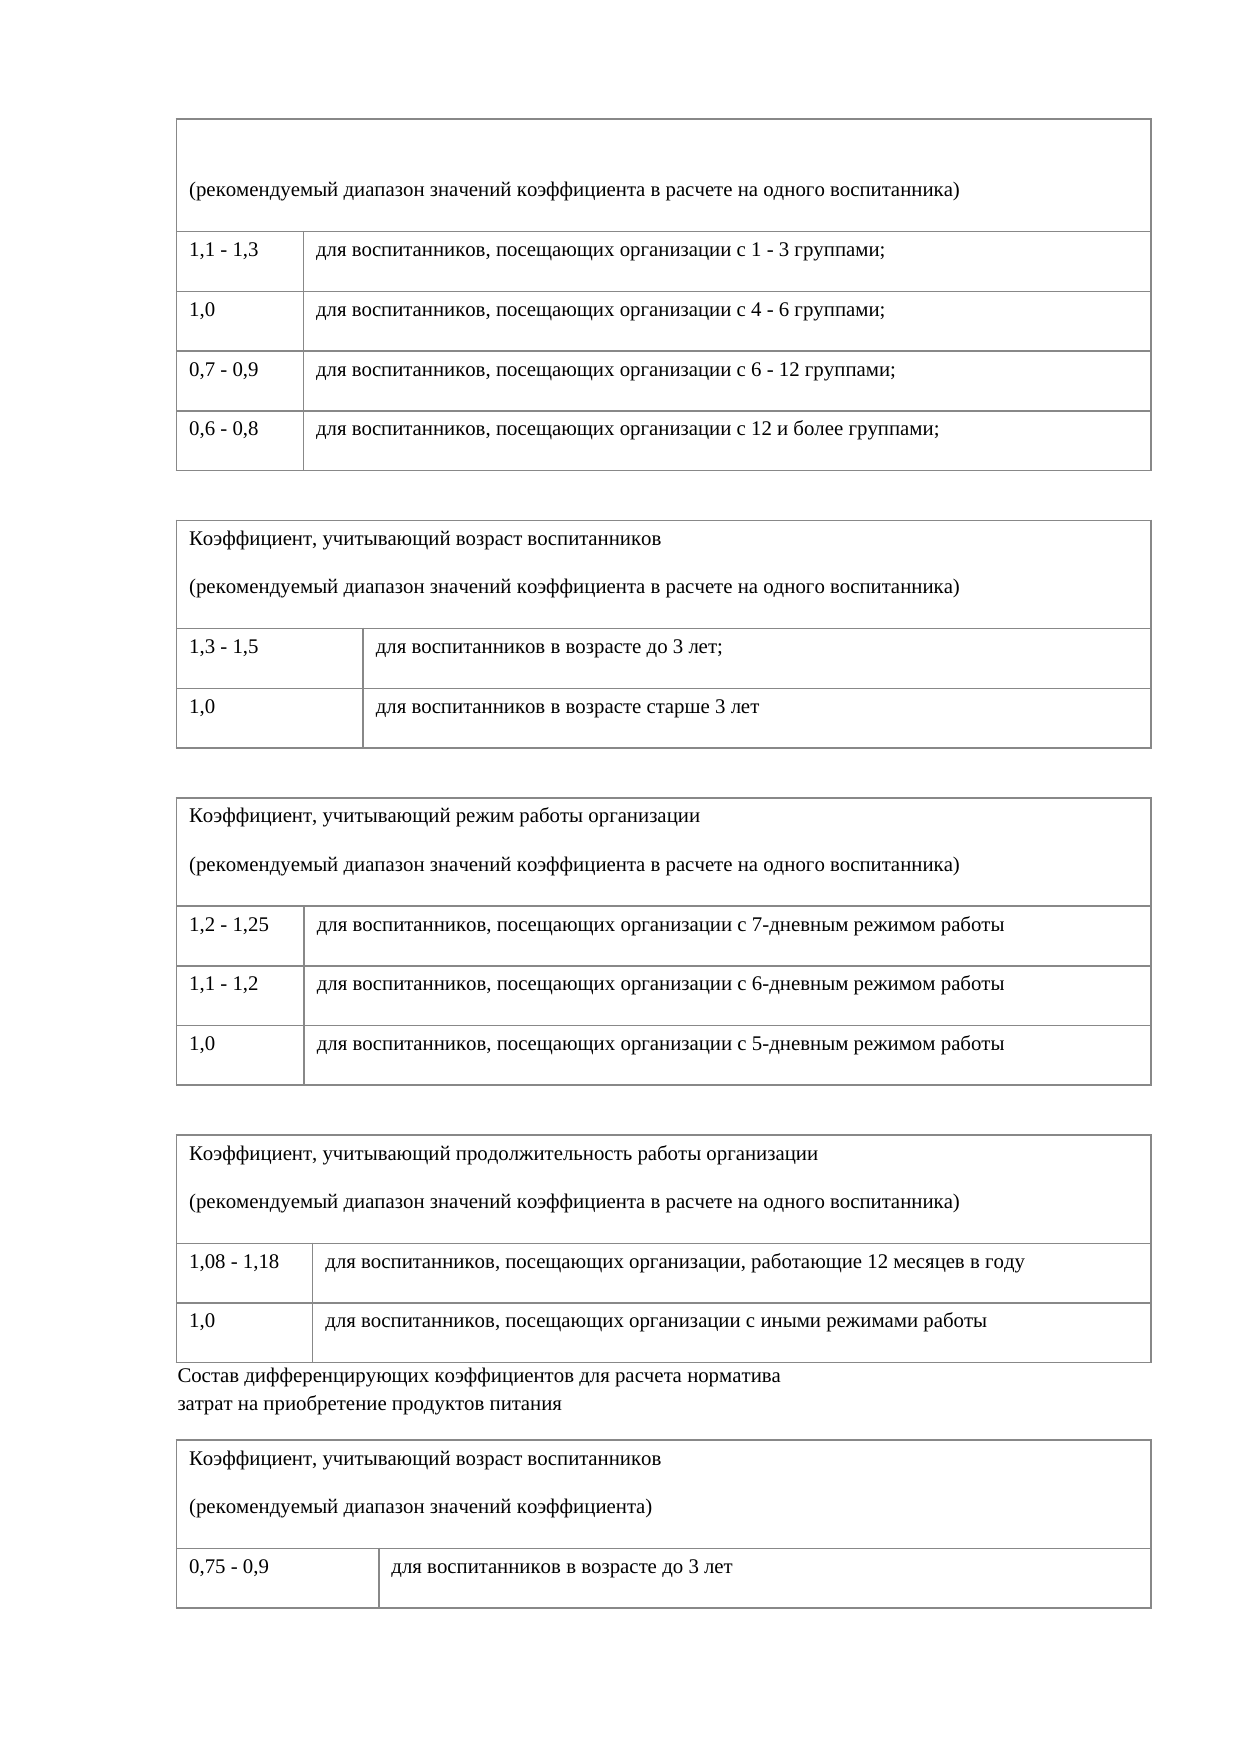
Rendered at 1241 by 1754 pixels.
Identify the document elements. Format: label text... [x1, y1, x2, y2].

table_cell для воспитанников в возрасте до 3 лет; [364, 629, 1150, 687]
table_cell 0,75 - 0,9 [177, 1549, 378, 1607]
table_cell для воспитанников, посещающих организации с 6-дневным режимом работы [305, 967, 1150, 1024]
table_cell для воспитанников, посещающих организации с иными режимами работы [313, 1304, 1150, 1362]
table_cell 1,1 - 1,2 [177, 967, 303, 1024]
table_header Коэффициент, учитывающий возраст воспитанников (рекомендуемый диапазон значений коэффициента) [177, 1441, 1150, 1547]
table_cell для воспитанников, посещающих организации с 7-дневным режимом работы [305, 907, 1150, 965]
table_cell для воспитанников, посещающих организации с 12 и более группами; [304, 412, 1150, 469]
table_cell 1,0 [177, 292, 303, 350]
table_cell для воспитанников в возрасте до 3 лет [380, 1549, 1150, 1607]
table_cell 0,7 - 0,9 [177, 352, 303, 410]
table_cell 1,3 - 1,5 [177, 629, 362, 687]
table_cell для воспитанников, посещающих организации с 4 - 6 группами; [304, 292, 1150, 350]
table_cell для воспитанников, посещающих организации, работающие 12 месяцев в году [313, 1244, 1150, 1302]
table_header Коэффициент, учитывающий возраст воспитанников (рекомендуемый диапазон значений коэффициента в расчете на одного воспитанника) [177, 521, 1150, 628]
table_cell для воспитанников, посещающих организации с 6 - 12 группами; [304, 352, 1150, 410]
table_cell для воспитанников, посещающих организации с 5-дневным режимом работы [305, 1026, 1150, 1084]
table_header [177, 120, 1150, 231]
text Состав дифференцирующих коэффициентов для расчета норматива затрат на приобретение продуктов питания [177, 1363, 1152, 1415]
table_header Коэффициент, учитывающий режим работы организации (рекомендуемый диапазон значений коэффициента в расчете на одного воспитанника) [177, 799, 1150, 905]
table_cell 1,0 [177, 1026, 303, 1084]
table_cell 1,0 [177, 1304, 312, 1362]
table_cell 1,08 - 1,18 [177, 1244, 312, 1302]
table_cell 1,2 - 1,25 [177, 907, 303, 965]
table_header Коэффициент, учитывающий продолжительность работы организации (рекомендуемый диапазон значений коэффициента в расчете на одного воспитанника) [177, 1136, 1150, 1242]
table_cell 1,1 - 1,3 [177, 232, 303, 291]
table_cell 1,0 [177, 689, 362, 747]
table_cell 0,6 - 0,8 [177, 412, 303, 469]
table_cell для воспитанников в возрасте старше 3 лет [364, 689, 1150, 747]
table_cell для воспитанников, посещающих организации с 1 - 3 группами; [304, 232, 1150, 291]
